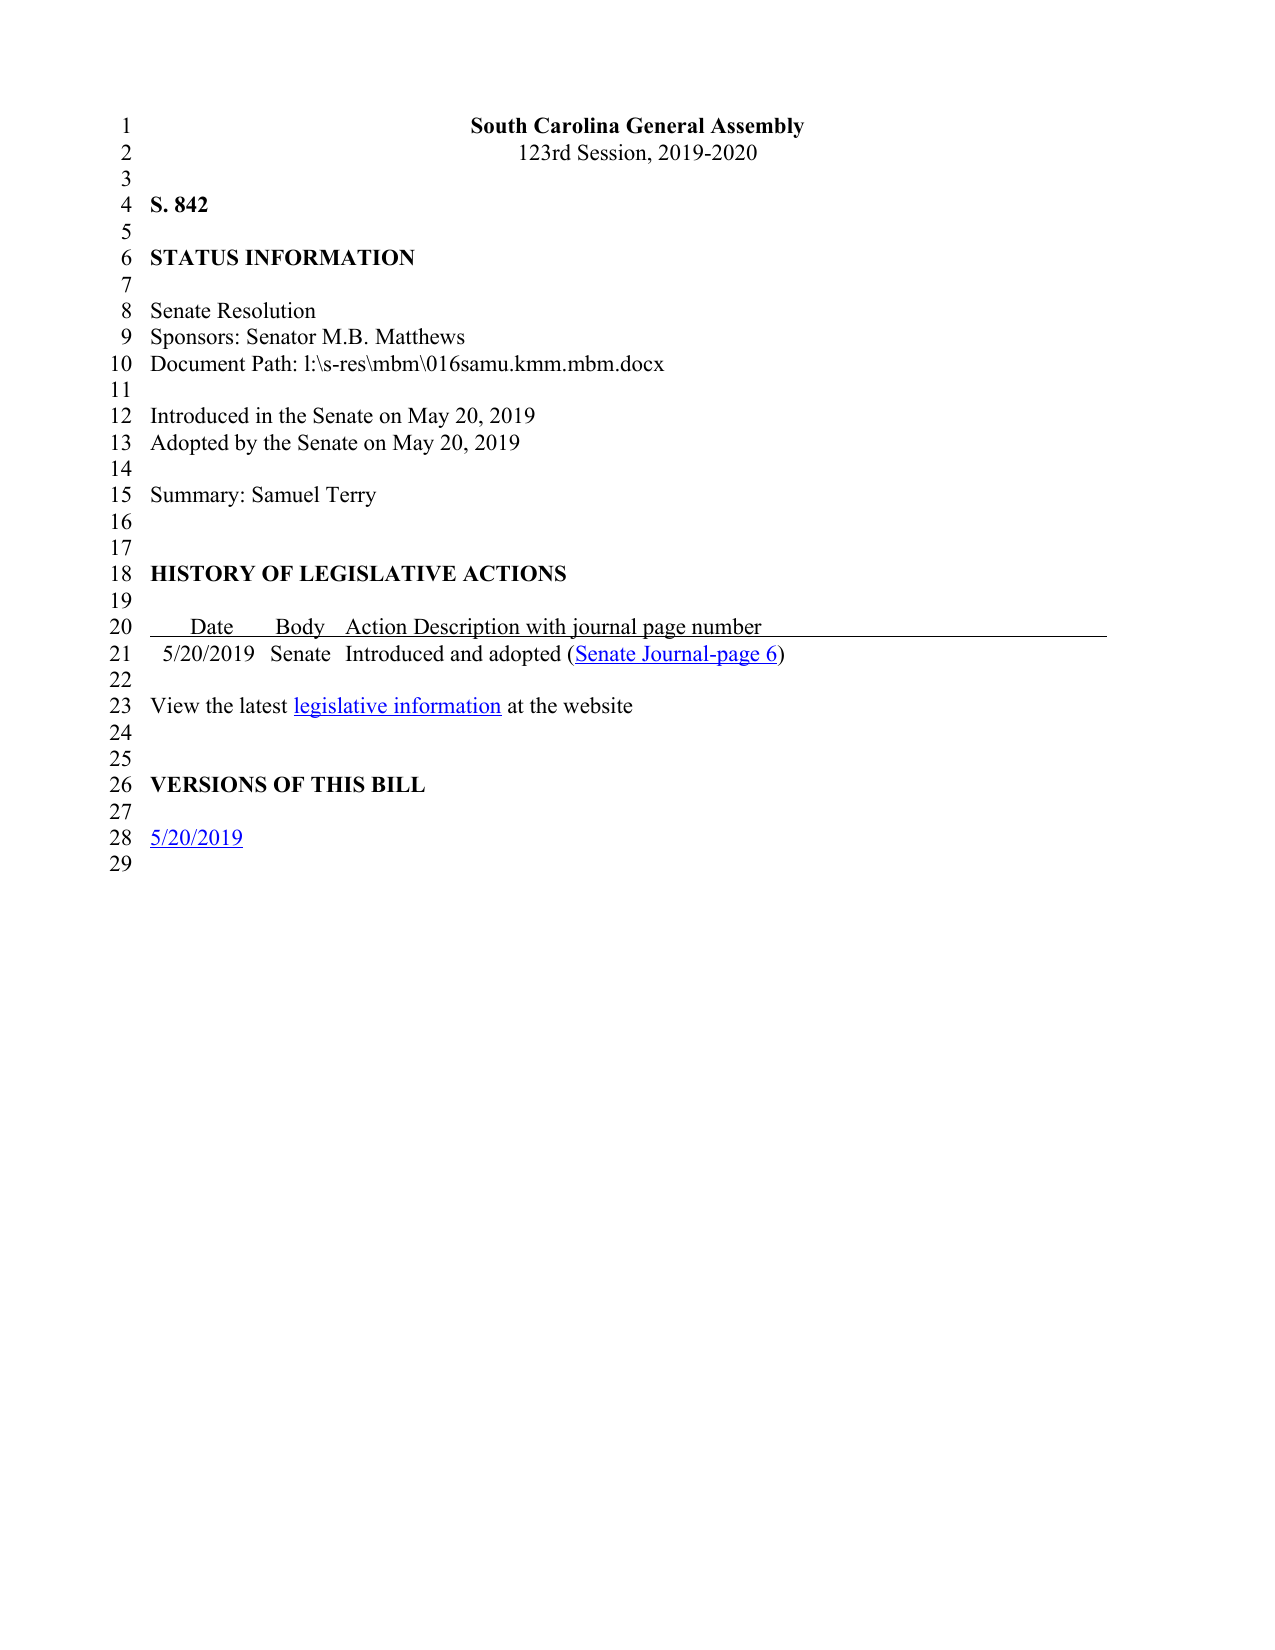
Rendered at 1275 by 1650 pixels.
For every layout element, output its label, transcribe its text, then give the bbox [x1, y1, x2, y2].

text Senate Resolution [150, 297, 1125, 323]
text VERSIONS OF THIS BILL [150, 771, 1125, 798]
text Document Path: l:\s-res\mbm\016samu.kmm.mbm.docx [150, 350, 1125, 376]
text Sponsors: Senator M.B. Matthews [150, 323, 1125, 350]
text Date Body Action Description with journal page number [150, 613, 1125, 639]
text Adopted by the Senate on May 20, 2019 [150, 429, 1125, 455]
text 5/20/2019 [150, 824, 1125, 850]
text View the latest legislative information at the website [150, 692, 1125, 719]
text Introduced in the Senate on May 20, 2019 [150, 402, 1125, 429]
text 5/20/2019 Senate Introduced and adopted (Senate Journal-page 6) [150, 639, 1125, 666]
text HISTORY OF LEGISLATIVE ACTIONS [150, 561, 1125, 587]
text Summary: Samuel Terry [150, 481, 1125, 508]
text 123rd Session, 2019-2020 [150, 139, 1125, 165]
text S. 842 [150, 192, 1125, 218]
text South Carolina General Assembly [150, 112, 1125, 139]
text STATUS INFORMATION [150, 244, 1125, 271]
